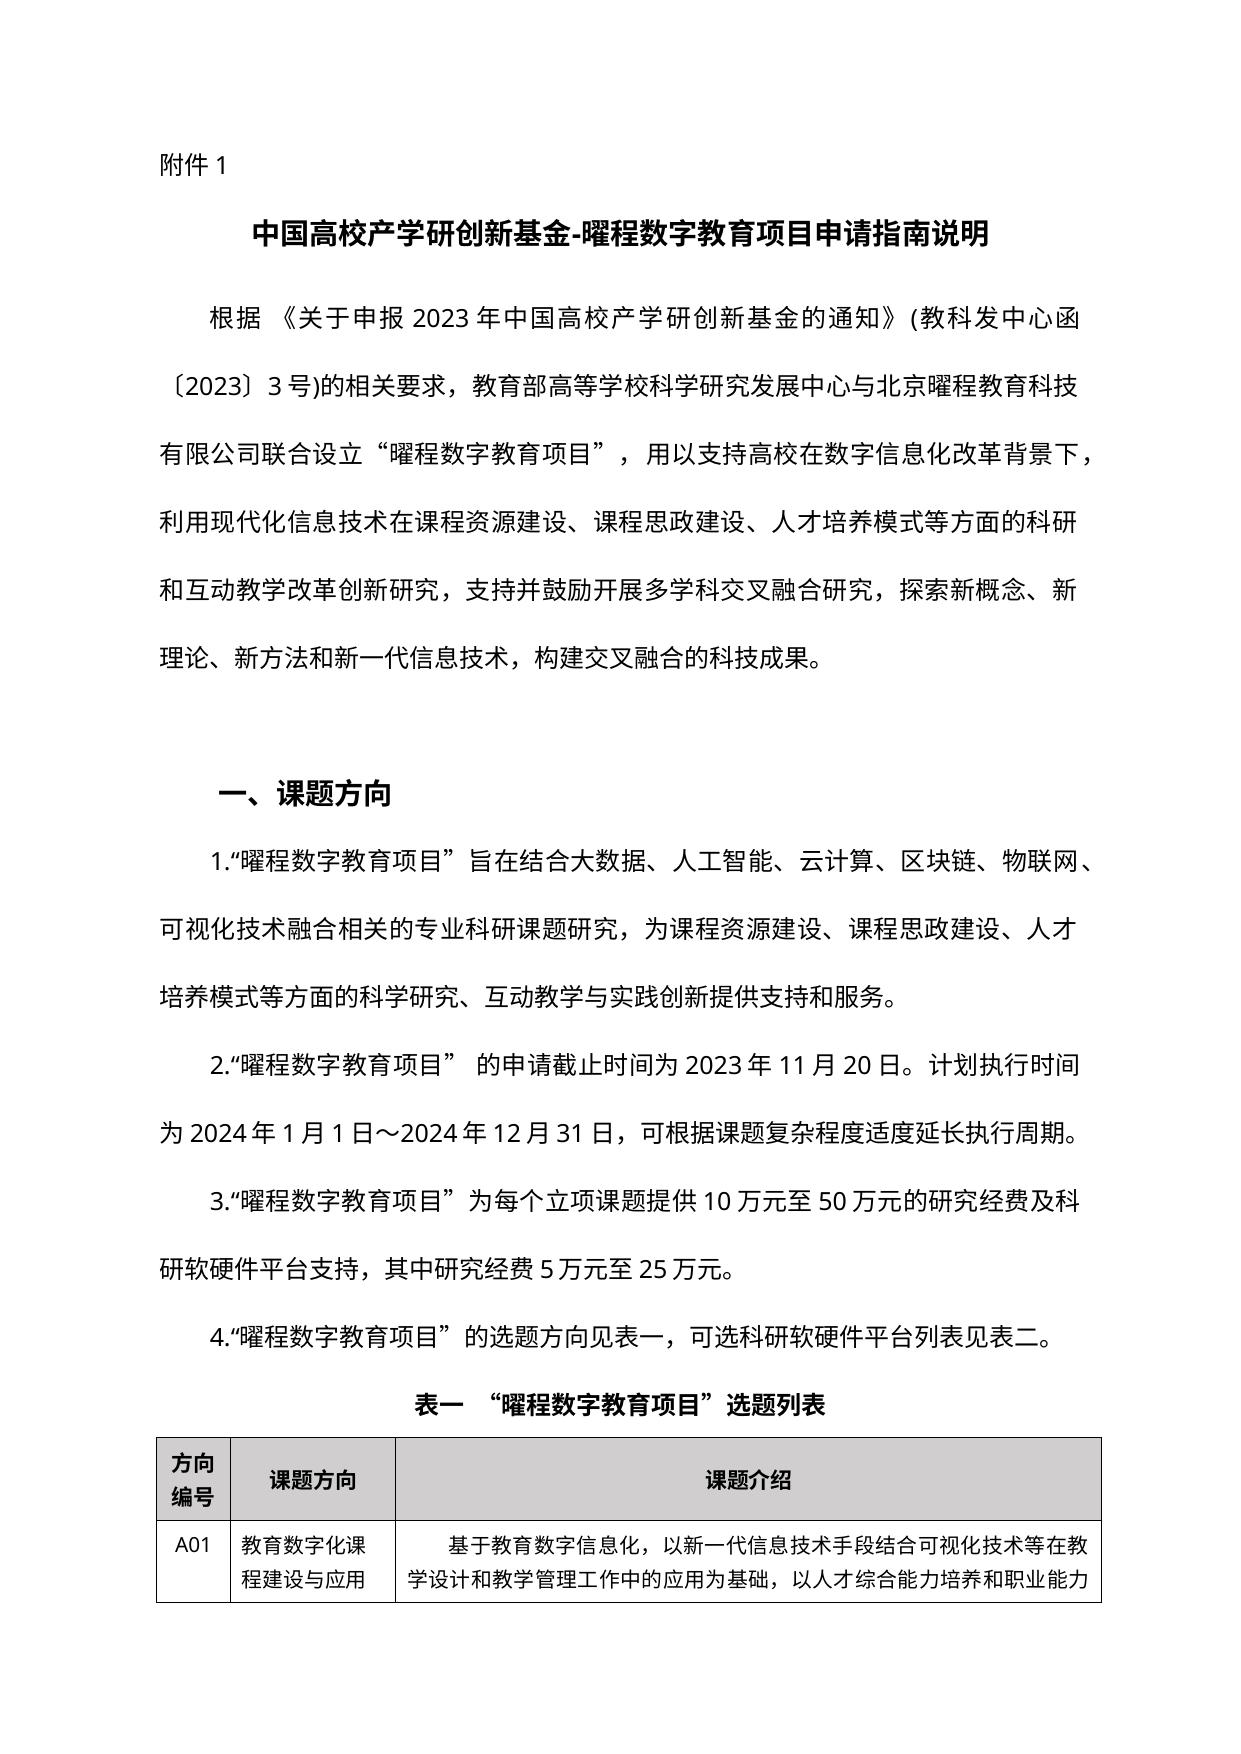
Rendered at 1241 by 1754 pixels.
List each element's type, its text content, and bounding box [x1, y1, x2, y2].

subtitle 一、课题方向 [159, 758, 1081, 826]
table_header 课题方向 [231, 1438, 395, 1520]
table_cell A01 [157, 1521, 230, 1602]
table_cell 教育数字化课程建设与应用 [231, 1521, 395, 1602]
text 3.“曜程数字教育项目”为每个立项课题提供10万元至50万元的研究经费及科研软硬件平台支持，其中研究经费5万元至25万元。 [159, 1166, 1081, 1301]
text 1.“曜程数字教育项目”旨在结合大数据、人工智能、云计算、区块链、物联网、可视化技术融合相关的专业科研课题研究，为课程资源建设、课程思政建设、人才培养模式等方面的科学研究、互动教学与实践创新提供支持和服务。 [159, 826, 1081, 1030]
table_header 方向编号 [157, 1438, 230, 1520]
table_header 课题介绍 [396, 1438, 1101, 1520]
text 2.“曜程数字教育项目” 的申请截止时间为2023年11月20日。计划执行时间为2024年1月1日～2024年12月31日，可根据课题复杂程度适度延长执行周期。 [159, 1030, 1081, 1166]
text 4.“曜程数字教育项目”的选题方向见表一，可选科研软硬件平台列表见表二。 [159, 1301, 1081, 1369]
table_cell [396, 1521, 1101, 1602]
text 根据 《关于申报2023年中国高校产学研创新基金的通知》(教科发中心函〔2023〕3号)的相关要求，教育部高等学校科学研究发展中心与北京曜程教育科技有限公司联合设立“曜程数字教育项目”，用以支持高校在数字信息化改革背景下，利用现代化信息技术在课程资源建设、课程思政建设、人才培养模式等方面的科研和互动教学改革创新研究，支持并鼓励开展多学科交叉融合研究，探索新概念、新理论、新方法和新一代信息技术，构建交叉融合的科技成果。 [159, 283, 1081, 690]
subtitle 中国高校产学研创新基金-曜程数字教育项目申请指南说明 [159, 198, 1081, 266]
text 表一 “曜程数字教育项目”选题列表 [159, 1369, 1081, 1437]
subtitle 附件1 [159, 130, 1081, 198]
